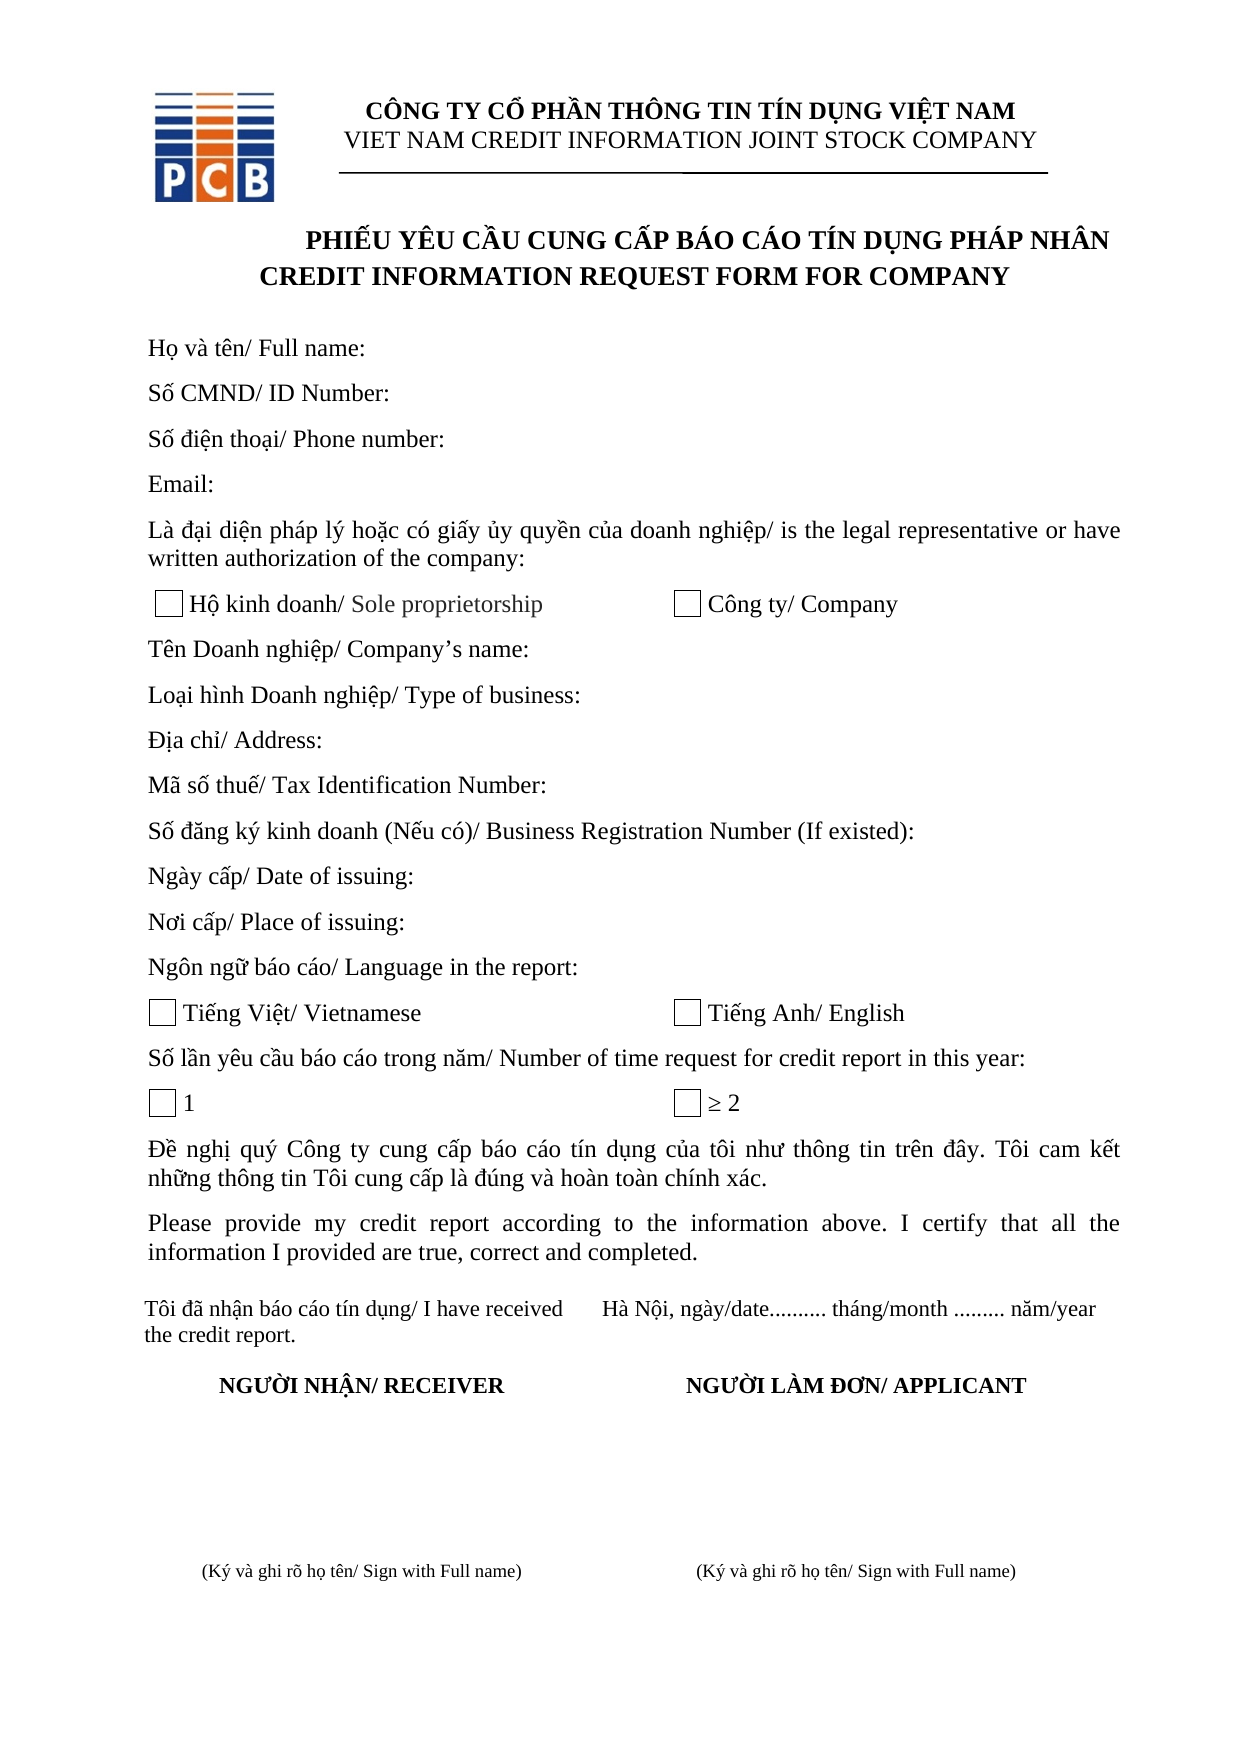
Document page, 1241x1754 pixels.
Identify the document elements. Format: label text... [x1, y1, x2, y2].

text Email: [148, 469, 1122, 498]
table_header Tôi đã nhận báo cáo tín dụng/ I have received the credit report. [133, 1282, 591, 1360]
text PHIẾU YÊU CẦU CUNG CẤP BÁO CÁO TÍN DỤNG PHÁP NHÂN [148, 224, 1122, 255]
text 1 ≥ 2 [148, 1088, 1122, 1117]
text Hộ kinh doanh/ Sole proprietorship Công ty/ Company [148, 589, 351, 618]
table_cell NGƯỜI LÀM ĐƠN/ APPLICANT [591, 1360, 1122, 1399]
text Mã số thuế/ Tax Identification Number: [148, 771, 1122, 799]
text Họ và tên/ Full name: [148, 333, 1122, 362]
text Số đăng ký kinh doanh (Nếu có)/ Business Registration Number (If existed): [148, 816, 1122, 845]
table_cell NGƯỜI NHẬN/ RECEIVER [133, 1360, 591, 1399]
text Địa chỉ/ Address: [148, 725, 1122, 754]
text Ngày cấp/ Date of issuing: [148, 861, 1122, 890]
text Tên Doanh nghiệp/ Company’s name: [148, 634, 1122, 663]
text Là đại diện pháp lý hoặc có giấy ủy quyền của doanh nghiệp/ is the legal representative or have written authorization of the company: [148, 515, 1122, 572]
text Đề nghị quý Công ty cung cấp báo cáo tín dụng của tôi như thông tin trên đây. Tôi cam kết những thông tin Tôi cung cấp là đúng và hoàn toàn chính xác. [148, 1134, 1122, 1191]
text Số lần yêu cầu báo cáo trong năm/ Number of time request for credit report in this year: [148, 1043, 1122, 1072]
text Loại hình Doanh nghiệp/ Type of business: [148, 680, 1122, 708]
table_header Hà Nội, ngày/date.......... tháng/month ......... năm/year [591, 1282, 1122, 1360]
text Tiếng Việt/ Vietnamese Tiếng Anh/ English [148, 998, 1122, 1026]
text CREDIT INFORMATION REQUEST FORM FOR COMPANY [148, 260, 1122, 291]
text Nơi cấp/ Place of issuing: [148, 907, 1122, 936]
text Số điện thoại/ Phone number: [148, 424, 1122, 453]
picture [150, 88, 275, 201]
table_cell (Ký và ghi rõ họ tên/ Sign with Full name) [591, 1399, 1122, 1594]
text Hộ kinh doanh/ Sole proprietorship Công ty/ Company [543, 589, 1122, 618]
table_cell (Ký và ghi rõ họ tên/ Sign with Full name) [133, 1399, 591, 1594]
text Số CMND/ ID Number: [148, 378, 1122, 407]
text Ngôn ngữ báo cáo/ Language in the report: [148, 952, 1122, 981]
text Please provide my credit report according to the information above. I certify that all the information I provided are true, correct and completed. [148, 1208, 1122, 1266]
